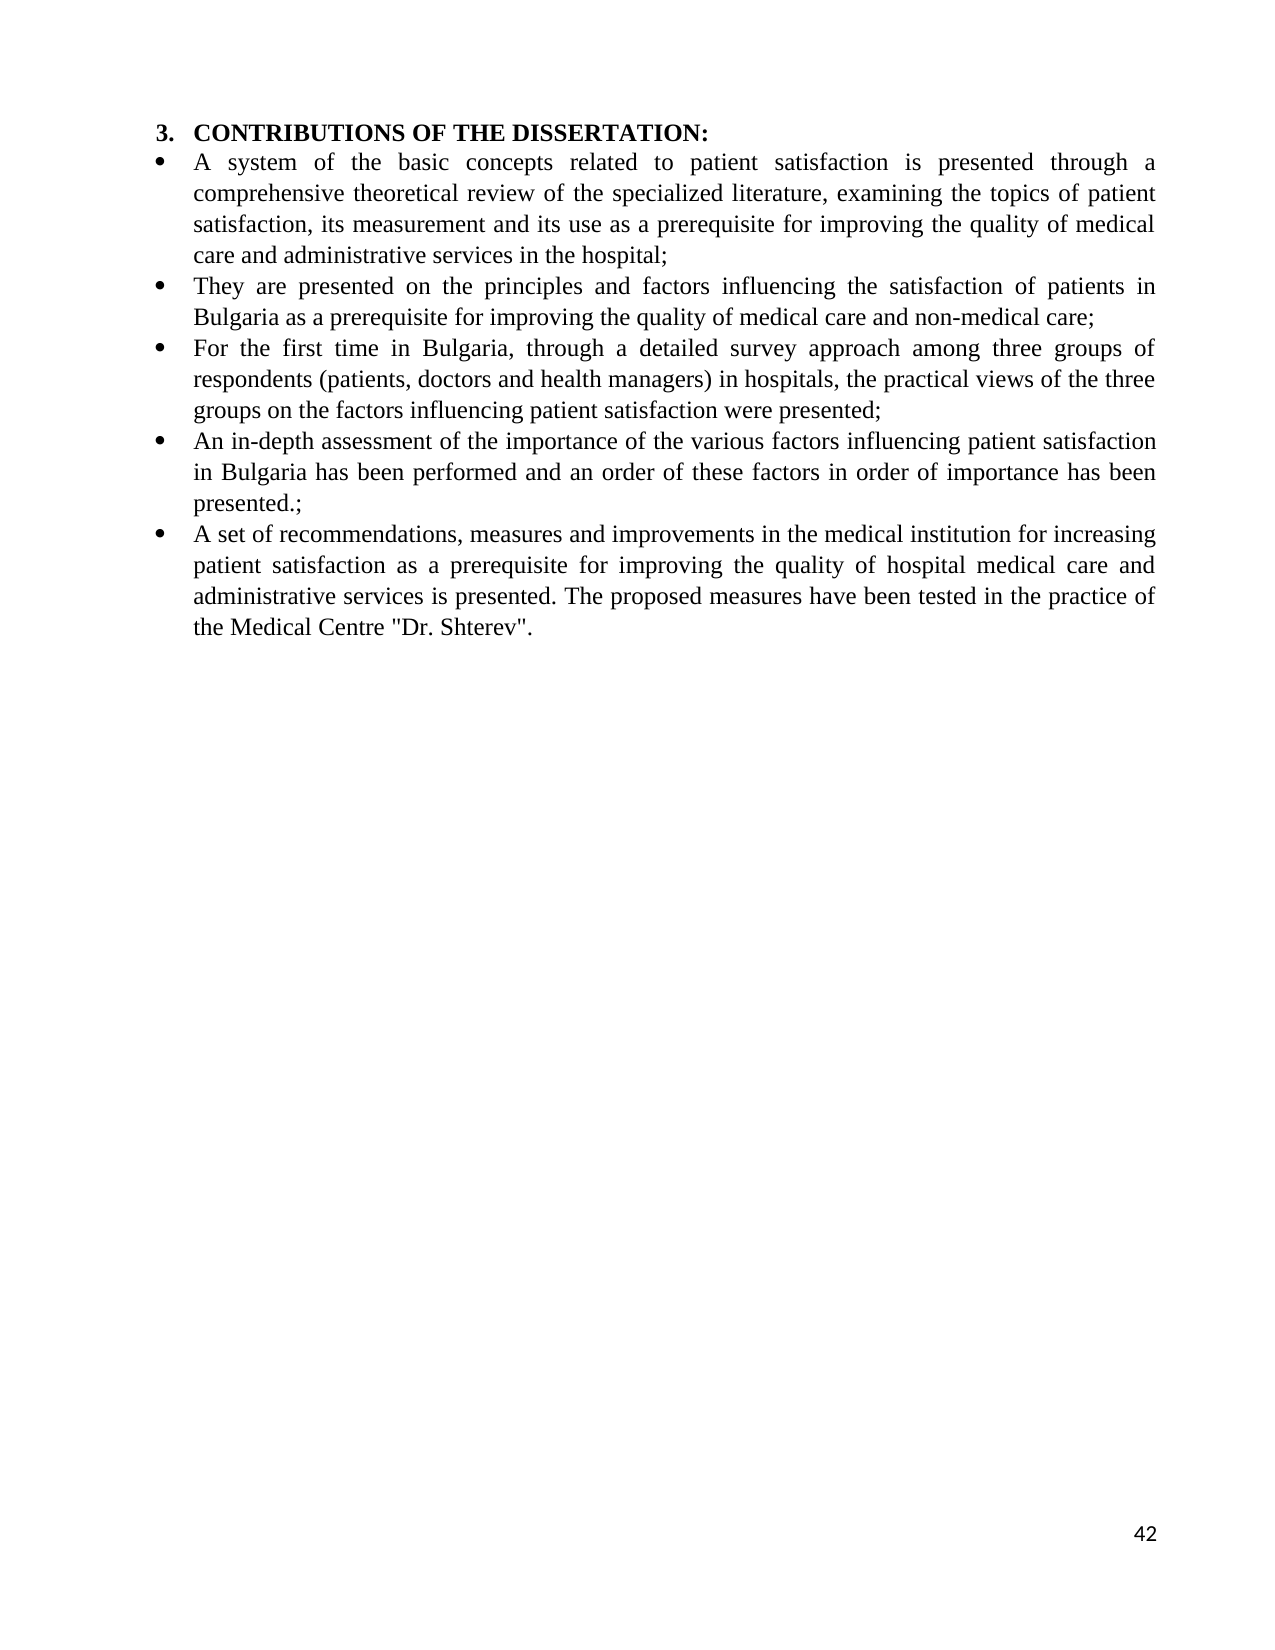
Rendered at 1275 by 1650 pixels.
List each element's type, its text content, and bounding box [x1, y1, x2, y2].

list A system of the basic concepts related to patient satisfaction is presented through a comprehensive theoretical review of the specialized literature, examining the topics of patient satisfaction, its measurement and its use as a prerequisite for improving the quality of medical care and administrative services in the hospital; [156, 147, 1157, 269]
list For the first time in Bulgaria, through a detailed survey approach among three groups of respondents (patients, doctors and health managers) in hospitals, the practical views of the three groups on the factors influencing patient satisfaction were presented; [156, 333, 1157, 424]
list They are presented on the principles and factors influencing the satisfaction of patients in Bulgaria as a prerequisite for improving the quality of medical care and non-medical care; [156, 271, 1157, 331]
list CONTRIBUTIONS OF THE DISSERTATION: [156, 118, 1157, 147]
list An in-depth assessment of the importance of the various factors influencing patient satisfaction in Bulgaria has been performed and an order of these factors in order of importance has been presented.; [156, 426, 1157, 517]
list A set of recommendations, measures and improvements in the medical institution for increasing patient satisfaction as a prerequisite for improving the quality of hospital medical care and administrative services is presented. The proposed measures have been tested in the practice of the Medical Centre "Dr. Shterev". [156, 519, 1157, 641]
